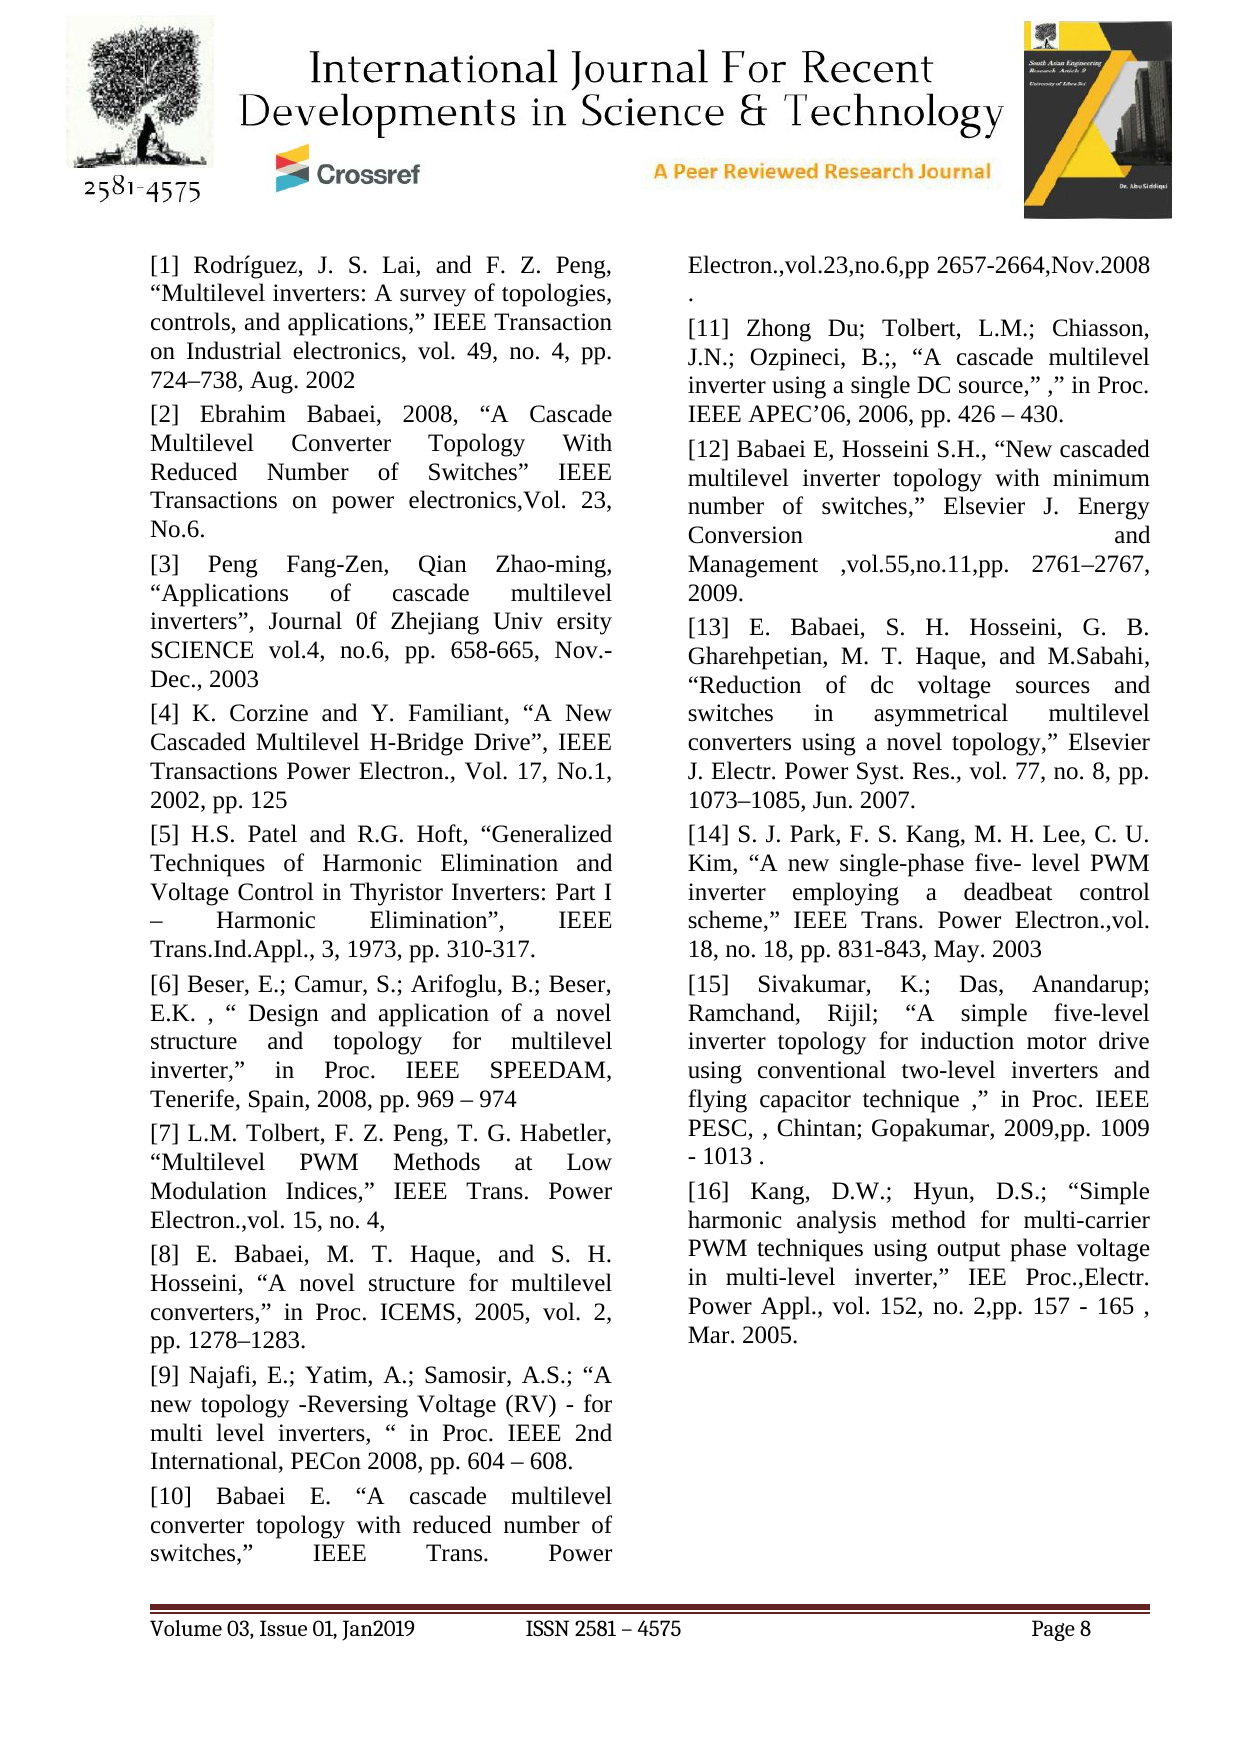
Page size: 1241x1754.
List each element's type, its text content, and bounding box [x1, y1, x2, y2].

text [15] Sivakumar, K.; Das, Anandarup; Ramchand, Rijil; “A simple five-level inverter topology for induction motor drive using conventional two-level inverters and flying capacitor technique ,” in Proc. IEEE PESC, , Chintan; Gopakumar, 2009,pp. 1009 - 1013 . [688, 969, 1150, 1170]
text [4] K. Corzine and Y. Familiant, “A New Cascaded Multilevel H-Bridge Drive”, IEEE Transactions Power Electron., Vol. 17, No.1, 2002, pp. 125 [150, 698, 613, 813]
text [16] Kang, D.W.; Hyun, D.S.; “Simple harmonic analysis method for multi-carrier PWM techniques using output phase voltage in multi-level inverter,” IEE Proc.,Electr. Power Appl., vol. 152, no. 2,pp. 157 - 165 , Mar. 2005. [688, 1176, 1150, 1348]
text [2] Ebrahim Babaei, 2008, “A Cascade Multilevel Converter Topology With Reduced Number of Switches” IEEE Transactions on power electronics,Vol. 23, No.6. [150, 399, 613, 543]
text [5] H.S. Patel and R.G. Hoft, “Generalized Techniques of Harmonic Elimination and Voltage Control in Thyristor Inverters: Part I – Harmonic Elimination”, IEEE Trans.Ind.Appl., 3, 1973, pp. 310-317. [150, 819, 613, 963]
text [10] Babaei E. “A cascade multilevel converter topology with reduced number of switches,” IEEE Trans. Power Electron.,vol.23,no.6,pp 2657-2664,Nov.2008 . [688, 250, 1150, 307]
text [13] E. Babaei, S. H. Hosseini, G. B. Gharehpetian, M. T. Haque, and M.Sabahi, “Reduction of dc voltage sources and switches in asymmetrical multilevel converters using a novel topology,” Elsevier J. Electr. Power Syst. Res., vol. 77, no. 8, pp. 1073–1085, Jun. 2007. [688, 612, 1150, 813]
text [14] S. J. Park, F. S. Kang, M. H. Lee, C. U. Kim, “A new single-phase five- level PWM inverter employing a deadbeat control scheme,” IEEE Trans. Power Electron.,vol. 18, no. 18, pp. 831-843, May. 2003 [688, 819, 1150, 963]
text [8] E. Babaei, M. T. Haque, and S. H. Hosseini, “A novel structure for multilevel converters,” in Proc. ICEMS, 2005, vol. 2, pp. 1278–1283. [150, 1239, 613, 1354]
text [1] Rodríguez, J. S. Lai, and F. Z. Peng, “Multilevel inverters: A survey of topologies, controls, and applications,” IEEE Transaction on Industrial electronics, vol. 49, no. 4, pp. 724–738, Aug. 2002 [150, 250, 613, 393]
text [9] Najafi, E.; Yatim, A.; Samosir, A.S.; “A new topology -Reversing Voltage (RV) - for multi level inverters, “ in Proc. IEEE 2nd International, PECon 2008, pp. 604 – 608. [150, 1360, 613, 1475]
text [12] Babaei E, Hosseini S.H., “New cascaded multilevel inverter topology with minimum number of switches,” Elsevier J. Energy Conversion and Management ,vol.55,no.11,pp. 2761–2767, 2009. [688, 434, 1150, 606]
text [3] Peng Fang-Zen, Qian Zhao-ming, “Applications of cascade multilevel inverters”, Journal 0f Zhejiang Univ ersity SCIENCE vol.4, no.6, pp. 658-665, Nov.-Dec., 2003 [150, 549, 613, 693]
text [10] Babaei E. “A cascade multilevel converter topology with reduced number of switches,” IEEE Trans. Power Electron.,vol.23,no.6,pp 2657-2664,Nov.2008 . [150, 1481, 613, 1567]
text [7] L.M. Tolbert, F. Z. Peng, T. G. Habetler, “Multilevel PWM Methods at Low Modulation Indices,” IEEE Trans. Power Electron.,vol. 15, no. 4, [150, 1118, 613, 1233]
picture [60, 15, 1175, 222]
text [11] Zhong Du; Tolbert, L.M.; Chiasson, J.N.; Ozpineci, B.;, “A cascade multilevel inverter using a single DC source,” ,” in Proc. IEEE APEC’06, 2006, pp. 426 – 430. [688, 313, 1150, 428]
text [6] Beser, E.; Camur, S.; Arifoglu, B.; Beser, E.K. , “ Design and application of a novel structure and topology for multilevel inverter,” in Proc. IEEE SPEEDAM, Tenerife, Spain, 2008, pp. 969 – 974 [150, 969, 613, 1113]
